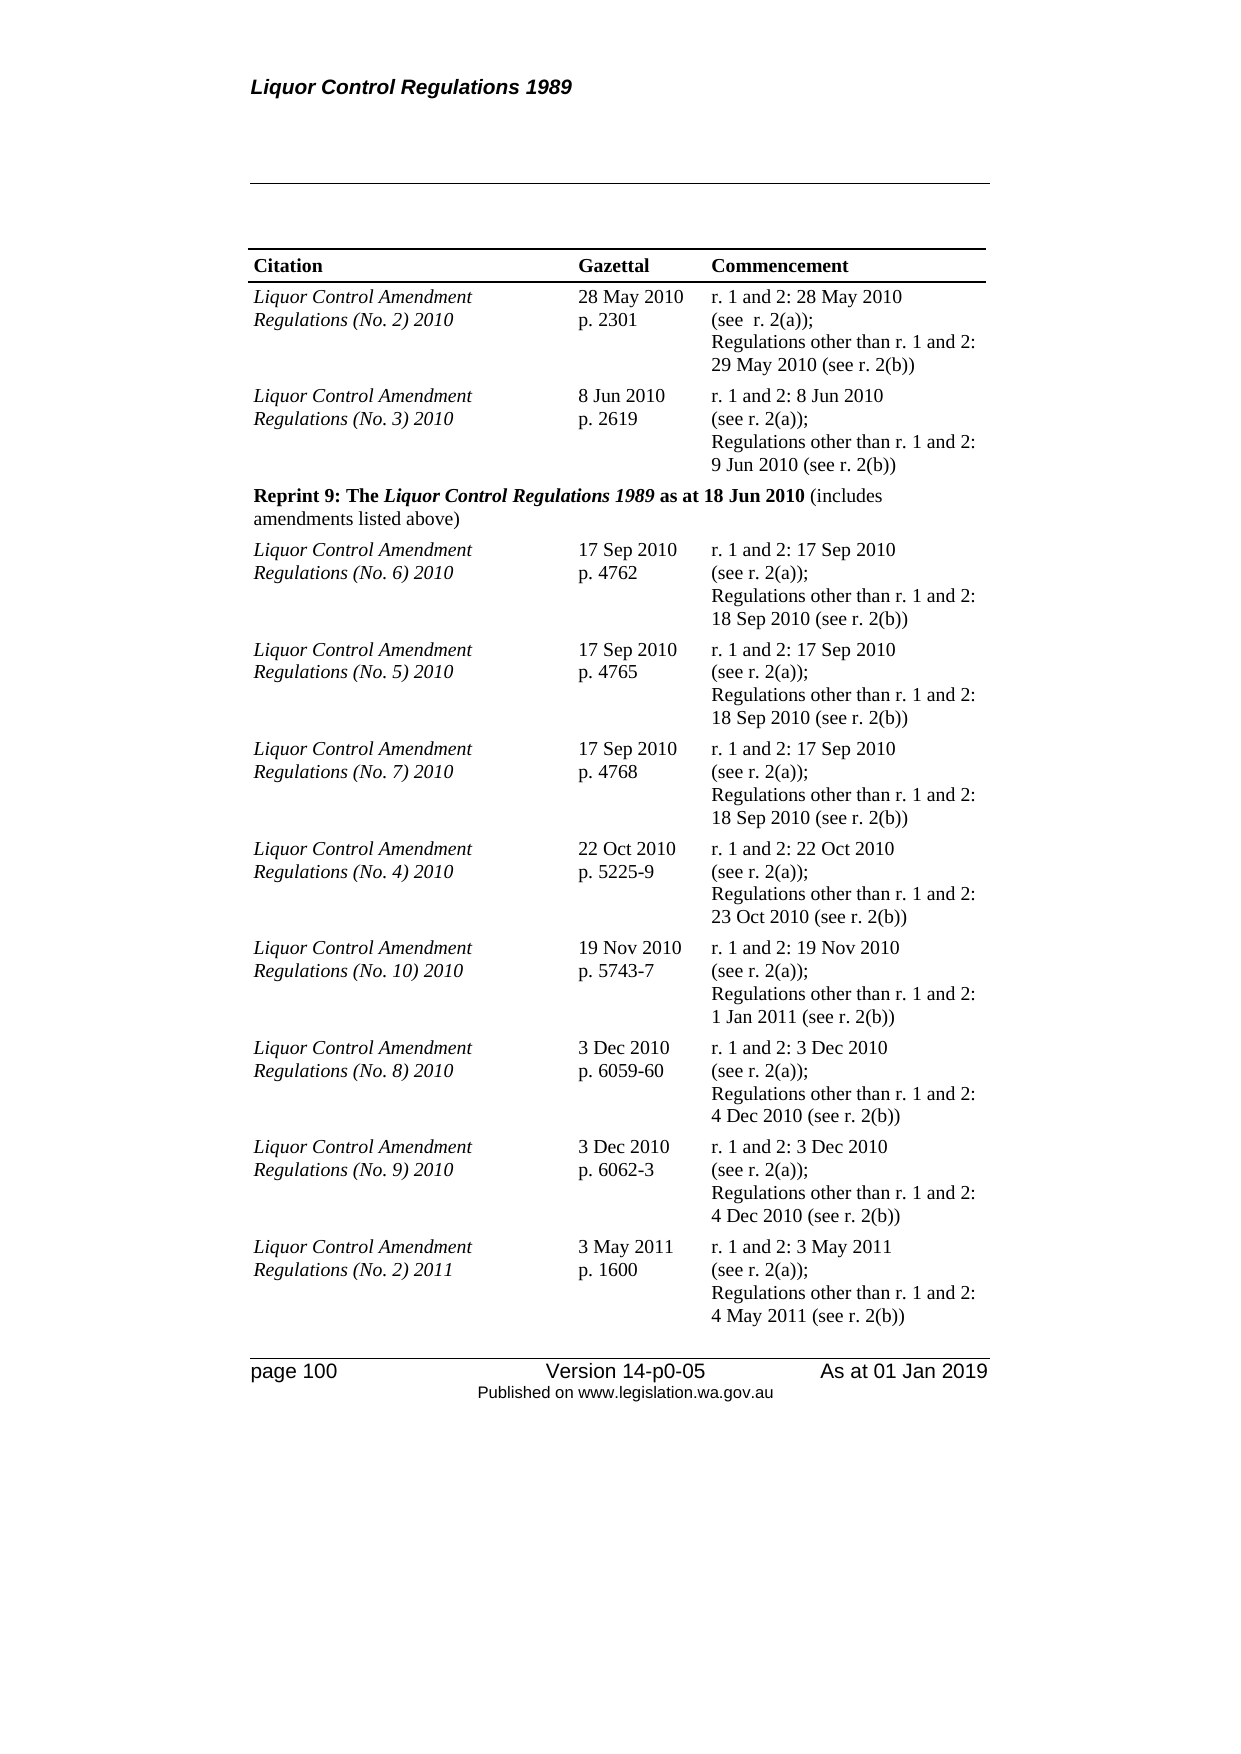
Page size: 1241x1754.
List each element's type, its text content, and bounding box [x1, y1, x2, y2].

table_cell 19 Nov 2010 p. 5743-7 [572, 932, 705, 1032]
table_cell 8 Jun 2010 p. 2619 [572, 380, 705, 480]
table_cell r. 1 and 2: 3 Dec 2010 (see r. 2(a)); Regulations other than r. 1 and 2: 4 Dec 2010 (see r. 2(b)) [705, 1131, 986, 1231]
table_cell Liquor Control Amendment Regulations (No. 2) 2010 [248, 283, 572, 380]
table_header Commencement [705, 250, 986, 281]
table_cell r. 1 and 2: 17 Sep 2010 (see r. 2(a)); Regulations other than r. 1 and 2: 18 Sep 2010 (see r. 2(b)) [705, 733, 986, 833]
table_cell 22 Oct 2010 p. 5225-9 [572, 833, 705, 932]
table_cell r. 1 and 2: 22 Oct 2010 (see r. 2(a)); Regulations other than r. 1 and 2: 23 Oct 2010 (see r. 2(b)) [705, 833, 986, 932]
table_cell 3 May 2011 p. 1600 [572, 1231, 705, 1331]
table_cell Liquor Control Amendment Regulations (No. 8) 2010 [248, 1032, 572, 1131]
table_header Gazettal [572, 250, 705, 281]
table_cell 17 Sep 2010 p. 4765 [572, 634, 705, 733]
table_cell r. 1 and 2: 17 Sep 2010 (see r. 2(a)); Regulations other than r. 1 and 2: 18 Sep 2010 (see r. 2(b)) [705, 634, 986, 733]
table_cell r. 1 and 2: 19 Nov 2010 (see r. 2(a)); Regulations other than r. 1 and 2: 1 Jan 2011 (see r. 2(b)) [705, 932, 986, 1032]
table_cell 17 Sep 2010 p. 4762 [572, 534, 705, 633]
table_cell Liquor Control Amendment Regulations (No. 6) 2010 [248, 534, 572, 633]
table_cell Liquor Control Amendment Regulations (No. 3) 2010 [248, 380, 572, 480]
table_cell r. 1 and 2: 8 Jun 2010 (see r. 2(a)); Regulations other than r. 1 and 2: 9 Jun 2010 (see r. 2(b)) [705, 380, 986, 480]
table_cell Liquor Control Amendment Regulations (No. 9) 2010 [248, 1131, 572, 1231]
table_cell r. 1 and 2: 17 Sep 2010 (see r. 2(a)); Regulations other than r. 1 and 2: 18 Sep 2010 (see r. 2(b)) [705, 534, 986, 633]
table_cell 3 Dec 2010 p. 6059-60 [572, 1032, 705, 1131]
table_header Citation [248, 250, 572, 281]
table_cell Liquor Control Amendment Regulations (No. 10) 2010 [248, 932, 572, 1032]
table_cell r. 1 and 2: 3 Dec 2010 (see r. 2(a)); Regulations other than r. 1 and 2: 4 Dec 2010 (see r. 2(b)) [705, 1032, 986, 1131]
table_cell 28 May 2010 p. 2301 [572, 283, 705, 380]
table_cell r. 1 and 2: 28 May 2010 (see r. 2(a)); Regulations other than r. 1 and 2: 29 May 2010 (see r. 2(b)) [705, 283, 986, 380]
table_cell 3 Dec 2010 p. 6062-3 [572, 1131, 705, 1231]
table_cell r. 1 and 2: 3 May 2011 (see r. 2(a)); Regulations other than r. 1 and 2: 4 May 2011 (see r. 2(b)) [705, 1231, 986, 1331]
table_cell 17 Sep 2010 p. 4768 [572, 733, 705, 833]
table_cell Liquor Control Amendment Regulations (No. 4) 2010 [248, 833, 572, 932]
table_cell Reprint 9: The Liquor Control Regulations 1989 as at 18 Jun 2010 (includes amendments listed above) [248, 480, 986, 534]
table_cell Liquor Control Amendment Regulations (No. 7) 2010 [248, 733, 572, 833]
table_cell Liquor Control Amendment Regulations (No. 2) 2011 [248, 1231, 572, 1331]
table_cell Liquor Control Amendment Regulations (No. 5) 2010 [248, 634, 572, 733]
